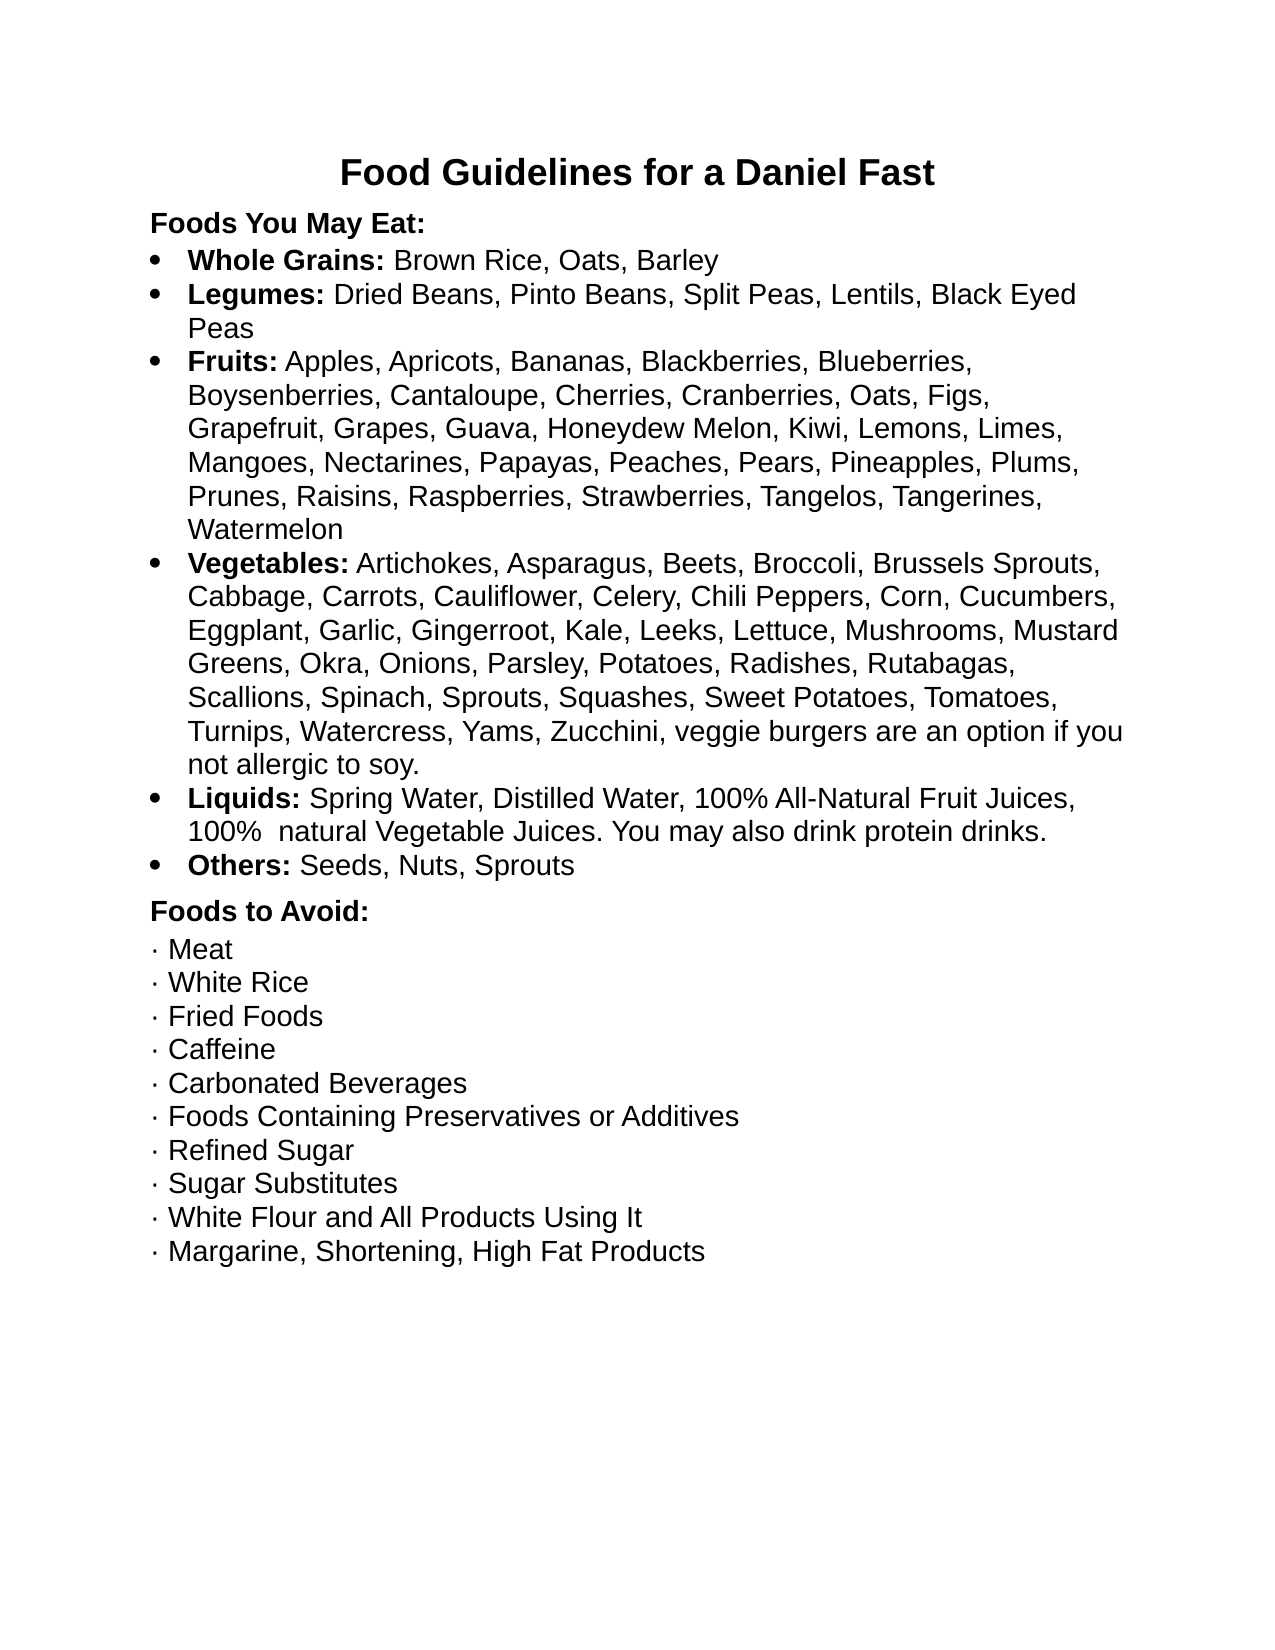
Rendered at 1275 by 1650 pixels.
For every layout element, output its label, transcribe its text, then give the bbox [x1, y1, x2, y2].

list Vegetables: Artichokes, Asparagus, Beets, Broccoli, Brussels Sprouts, Cabbage, Carrots, Cauliflower, Celery, Chili Peppers, Corn, Cucumbers, Eggplant, Garlic, Gingerroot, Kale, Leeks, Lettuce, Mushrooms, Mustard Greens, Okra, Onions, Parsley, Potatoes, Radishes, Rutabagas, Scallions, Spinach, Sprouts, Squashes, Sweet Potatoes, Tomatoes, Turnips, Watercress, Yams, Zucchini, veggie burgers are an option if you not allergic to soy. [150, 546, 1125, 781]
list Fruits: Apples, Apricots, Bananas, Blackberries, Blueberries, Boysenberries, Cantaloupe, Cherries, Cranberries, Oats, Figs, Grapefruit, Grapes, Guava, Honeydew Melon, Kiwi, Lemons, Limes, Mangoes, Nectarines, Papayas, Peaches, Pears, Pineapples, Plums, Prunes, Raisins, Raspberries, Strawberries, Tangelos, Tangerines, Watermelon [150, 344, 1125, 546]
list Legumes: Dried Beans, Pinto Beans, Split Peas, Lentils, Black Eyed Peas [150, 277, 1125, 344]
text · Caffeine [150, 1032, 1125, 1066]
text · Sugar Substitutes [150, 1166, 1125, 1200]
text · Meat [150, 932, 1125, 965]
text · White Rice [150, 965, 1125, 999]
text · Refined Sugar [150, 1133, 1125, 1166]
text Foods to Avoid: [150, 882, 1125, 932]
text · Foods Containing Preservatives or Additives [150, 1099, 1125, 1133]
list Liquids: Spring Water, Distilled Water, 100% All-Natural Fruit Juices, 100% natural Vegetable Juices. You may also drink protein drinks. [150, 781, 1125, 848]
text Food Guidelines for a Daniel Fast [150, 150, 1125, 193]
text · Fried Foods [150, 999, 1125, 1032]
text · Carbonated Beverages [150, 1066, 1125, 1099]
list Whole Grains: Brown Rice, Oats, Barley [150, 243, 1125, 277]
list Others: Seeds, Nuts, Sprouts [150, 848, 1125, 882]
text · White Flour and All Products Using It [150, 1200, 1125, 1233]
text · Margarine, Shortening, High Fat Products [150, 1233, 1125, 1267]
text Foods You May Eat: [150, 193, 1125, 243]
